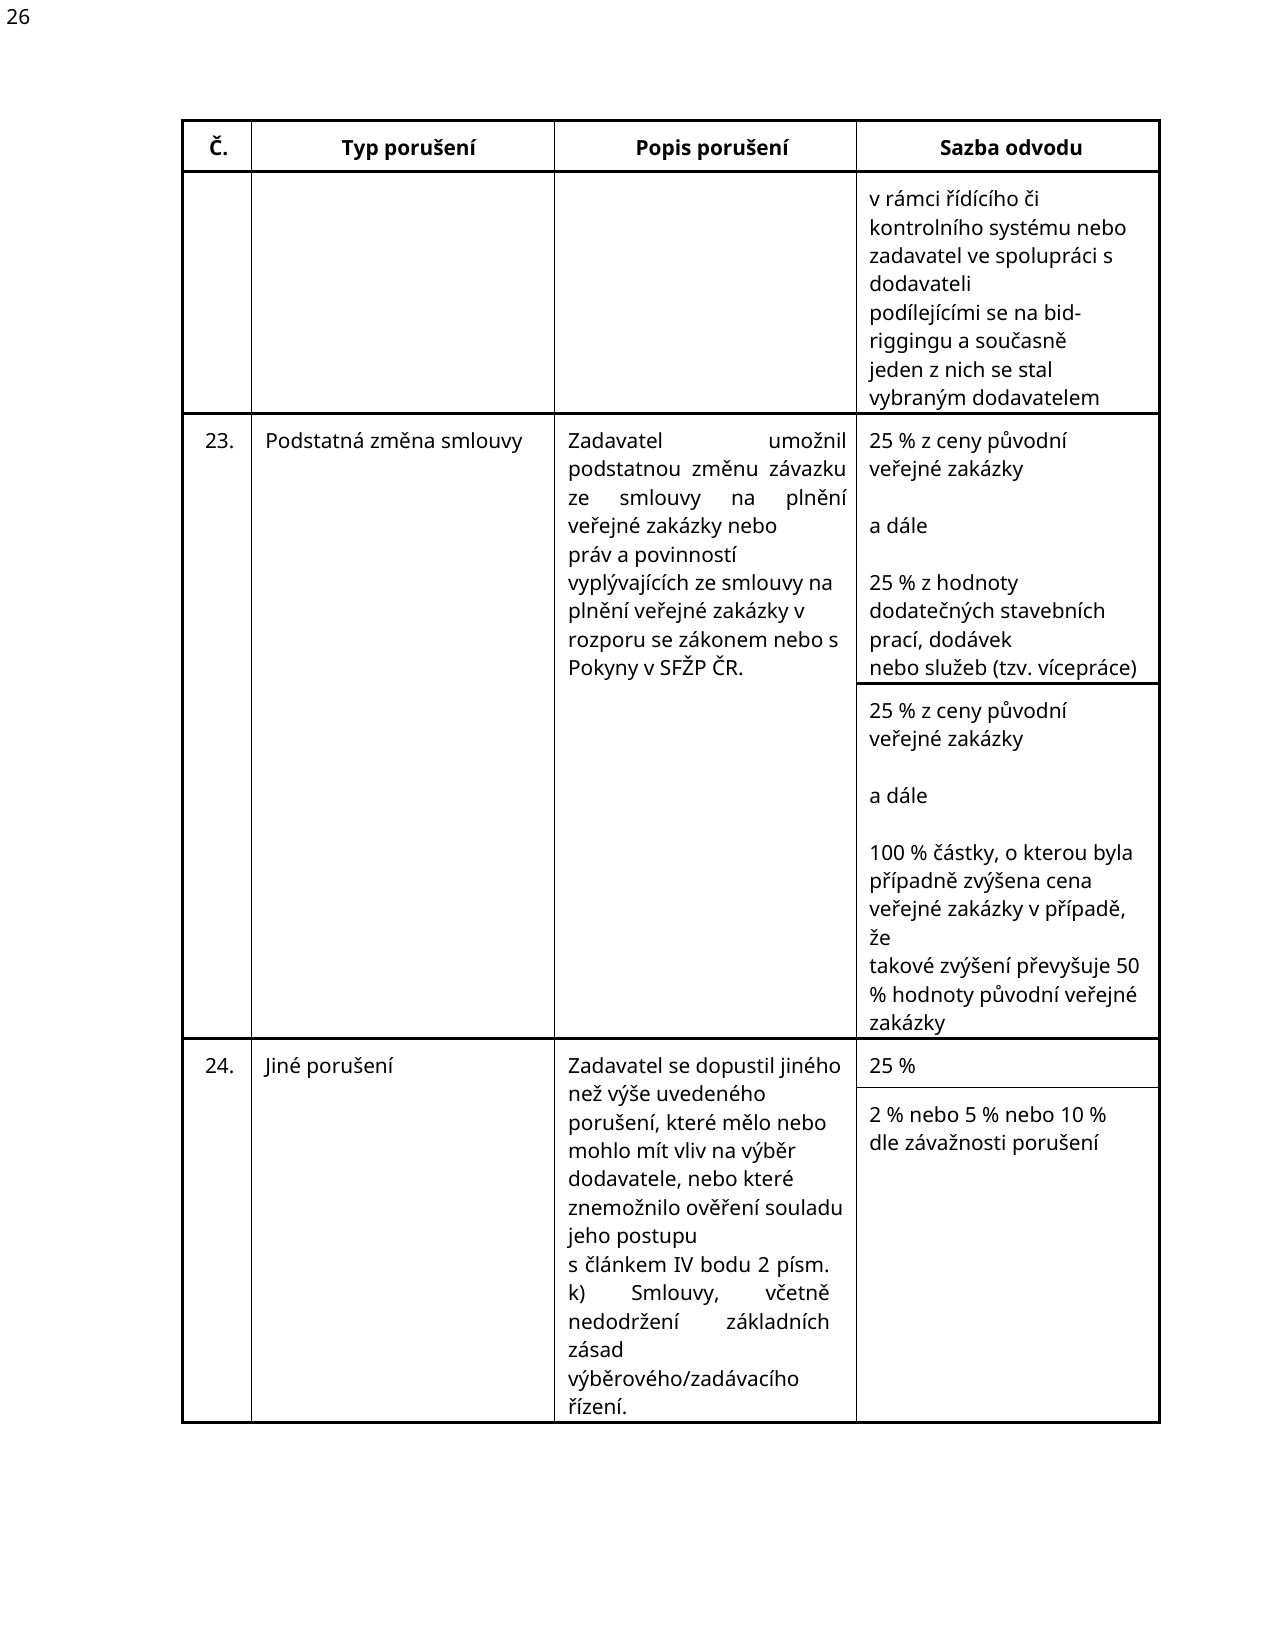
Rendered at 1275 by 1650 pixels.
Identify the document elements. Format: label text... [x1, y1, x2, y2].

table_header Popis porušení [555, 122, 856, 170]
table_cell Zadavatel umožnil podstatnou změnu závazku ze smlouvy na plnění veřejné zakázky nebo práv a povinností vyplývajících ze smlouvy na plnění veřejné zakázky v rozporu se zákonem nebo s Pokyny v SFŽP ČR. [555, 415, 856, 1037]
table_cell Zadavatel se dopustil jiného než výše uvedeného porušení, které mělo nebo mohlo mít vliv na výběr dodavatele, nebo které znemožnilo ověření souladu jeho postupu s článkem IV bodu 2 písm. k) Smlouvy, včetně nedodržení základních zásad výběrového/zadávacího řízení. [555, 1040, 856, 1421]
table_cell 25 % [857, 1040, 1158, 1087]
table_cell 24. [184, 1040, 251, 1421]
table_cell [252, 173, 554, 412]
table_cell Jiné porušení [252, 1040, 554, 1421]
table_cell 25 % z ceny původní veřejné zakázky a dále 100 % částky, o kterou byla případně zvýšena cena veřejné zakázky v případě, že takové zvýšení převyšuje 50 % hodnoty původní veřejné zakázky [857, 685, 1158, 1037]
table_cell [184, 173, 251, 412]
table_cell v rámci řídícího či kontrolního systému nebo zadavatel ve spolupráci s dodavateli podílejícími se na bid- riggingu a současně jeden z nich se stal vybraným dodavatelem [857, 173, 1158, 412]
table_header Č. [184, 122, 251, 170]
table_cell 25 % z ceny původní veřejné zakázky a dále 25 % z hodnoty dodatečných stavebních prací, dodávek nebo služeb (tzv. vícepráce) [857, 415, 1158, 682]
table_cell Podstatná změna smlouvy [252, 415, 554, 1037]
table_cell 2 % nebo 5 % nebo 10 % dle závažnosti porušení [857, 1088, 1158, 1421]
table_header Typ porušení [252, 122, 554, 170]
table_cell [555, 173, 856, 412]
table_header Sazba odvodu [857, 122, 1158, 170]
table_cell 23. [184, 415, 251, 1037]
